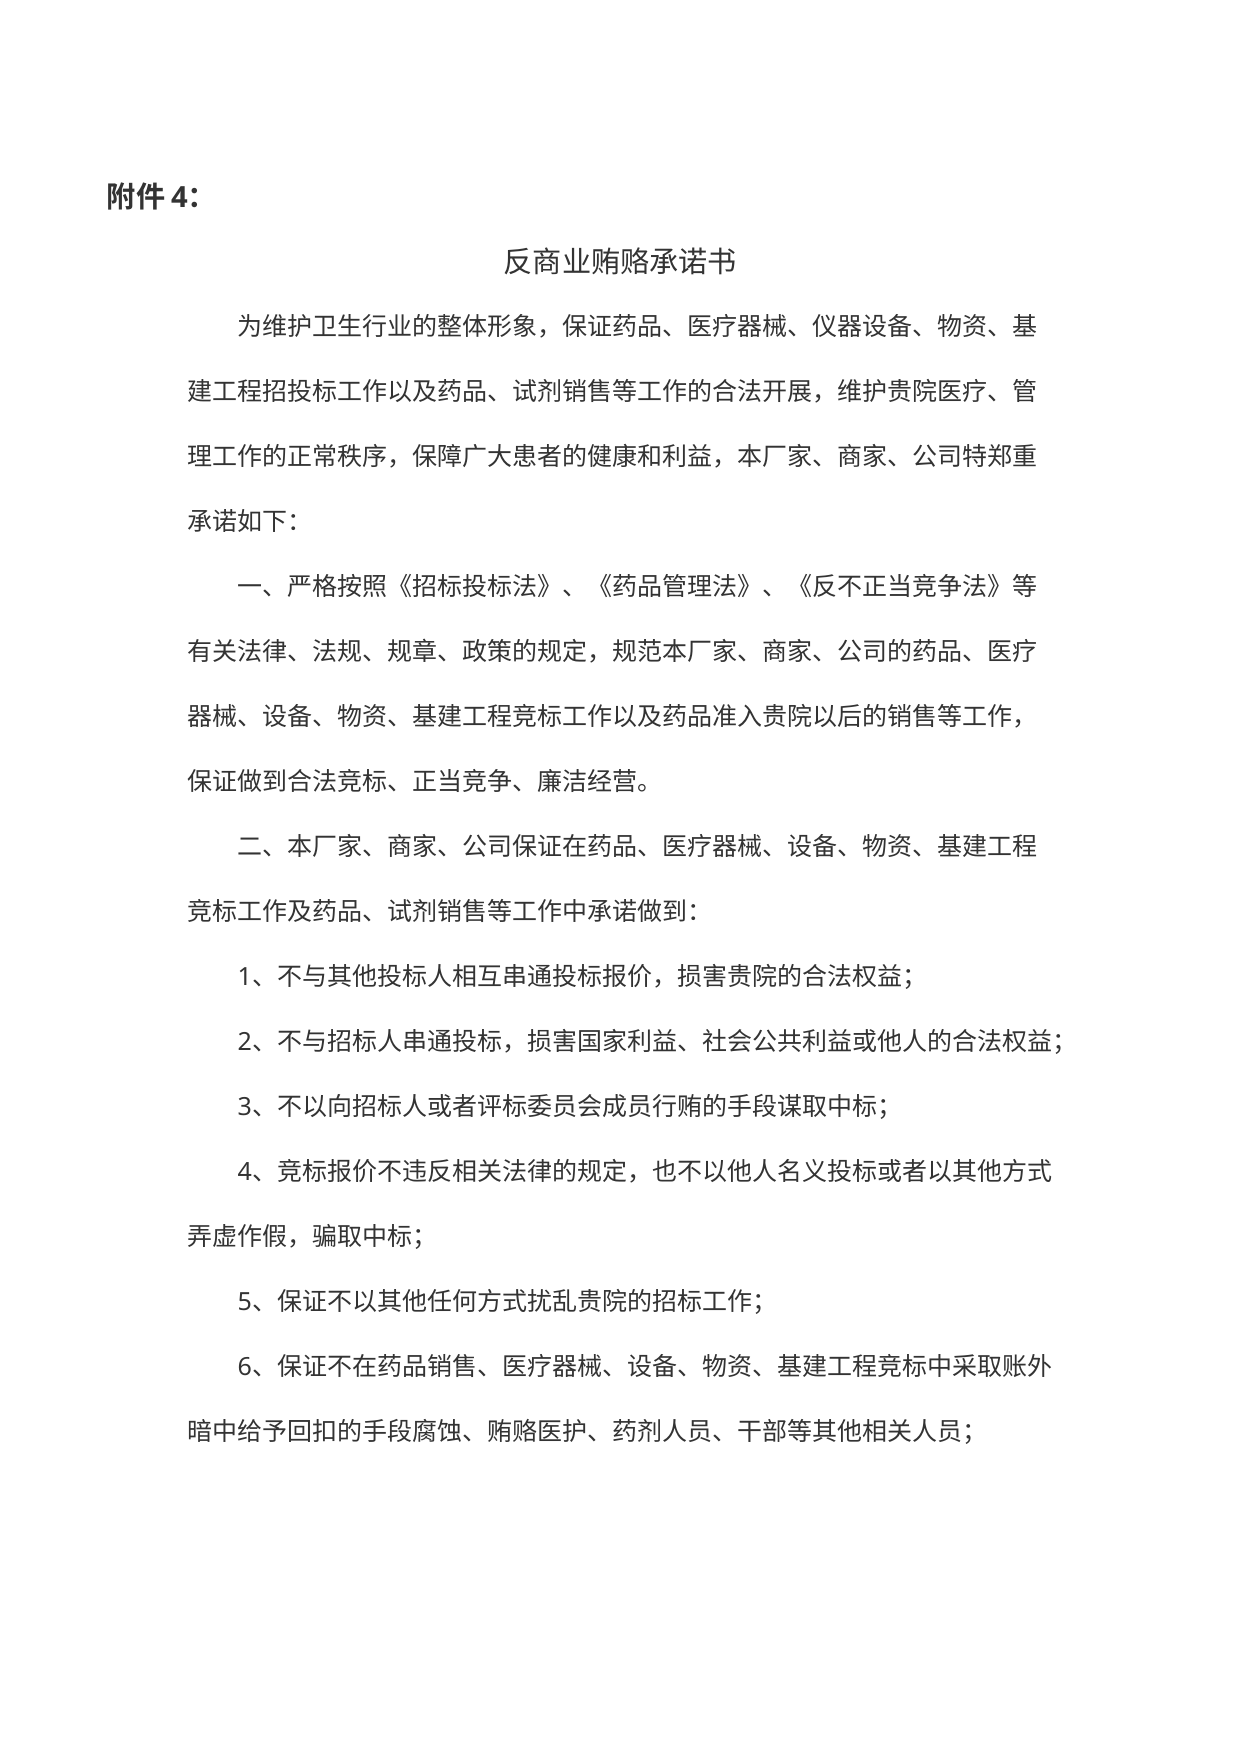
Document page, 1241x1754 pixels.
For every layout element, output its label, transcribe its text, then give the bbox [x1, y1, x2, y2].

text 3、不以向招标人或者评标委员会成员行贿的手段谋取中标； [187, 1072, 1053, 1137]
text 一、严格按照《招标投标法》、《药品管理法》、《反不正当竞争法》等有关法律、法规、规章、政策的规定，规范本厂家、商家、公司的药品、医疗器械、设备、物资、基建工程竞标工作以及药品准入贵院以后的销售等工作，保证做到合法竞标、正当竞争、廉洁经营。 [187, 552, 1053, 812]
text 6、保证不在药品销售、医疗器械、设备、物资、基建工程竞标中采取账外暗中给予回扣的手段腐蚀、贿赂医护、药剂人员、干部等其他相关人员； [187, 1332, 1053, 1462]
text 4、竞标报价不违反相关法律的规定，也不以他人名义投标或者以其他方式弄虚作假，骗取中标； [187, 1137, 1053, 1267]
text 附件4： [99, 162, 1053, 227]
text 5、保证不以其他任何方式扰乱贵院的招标工作； [187, 1267, 1053, 1332]
text 二、本厂家、商家、公司保证在药品、医疗器械、设备、物资、基建工程竞标工作及药品、试剂销售等工作中承诺做到： [187, 812, 1053, 942]
text 2、不与招标人串通投标，损害国家利益、社会公共利益或他人的合法权益； [187, 1007, 1053, 1072]
text 反商业贿赂承诺书 [187, 227, 1053, 292]
text 1、不与其他投标人相互串通投标报价，损害贵院的合法权益； [187, 942, 1053, 1007]
text 为维护卫生行业的整体形象，保证药品、医疗器械、仪器设备、物资、基建工程招投标工作以及药品、试剂销售等工作的合法开展，维护贵院医疗、管理工作的正常秩序，保障广大患者的健康和利益，本厂家、商家、公司特郑重承诺如下： [187, 292, 1053, 552]
